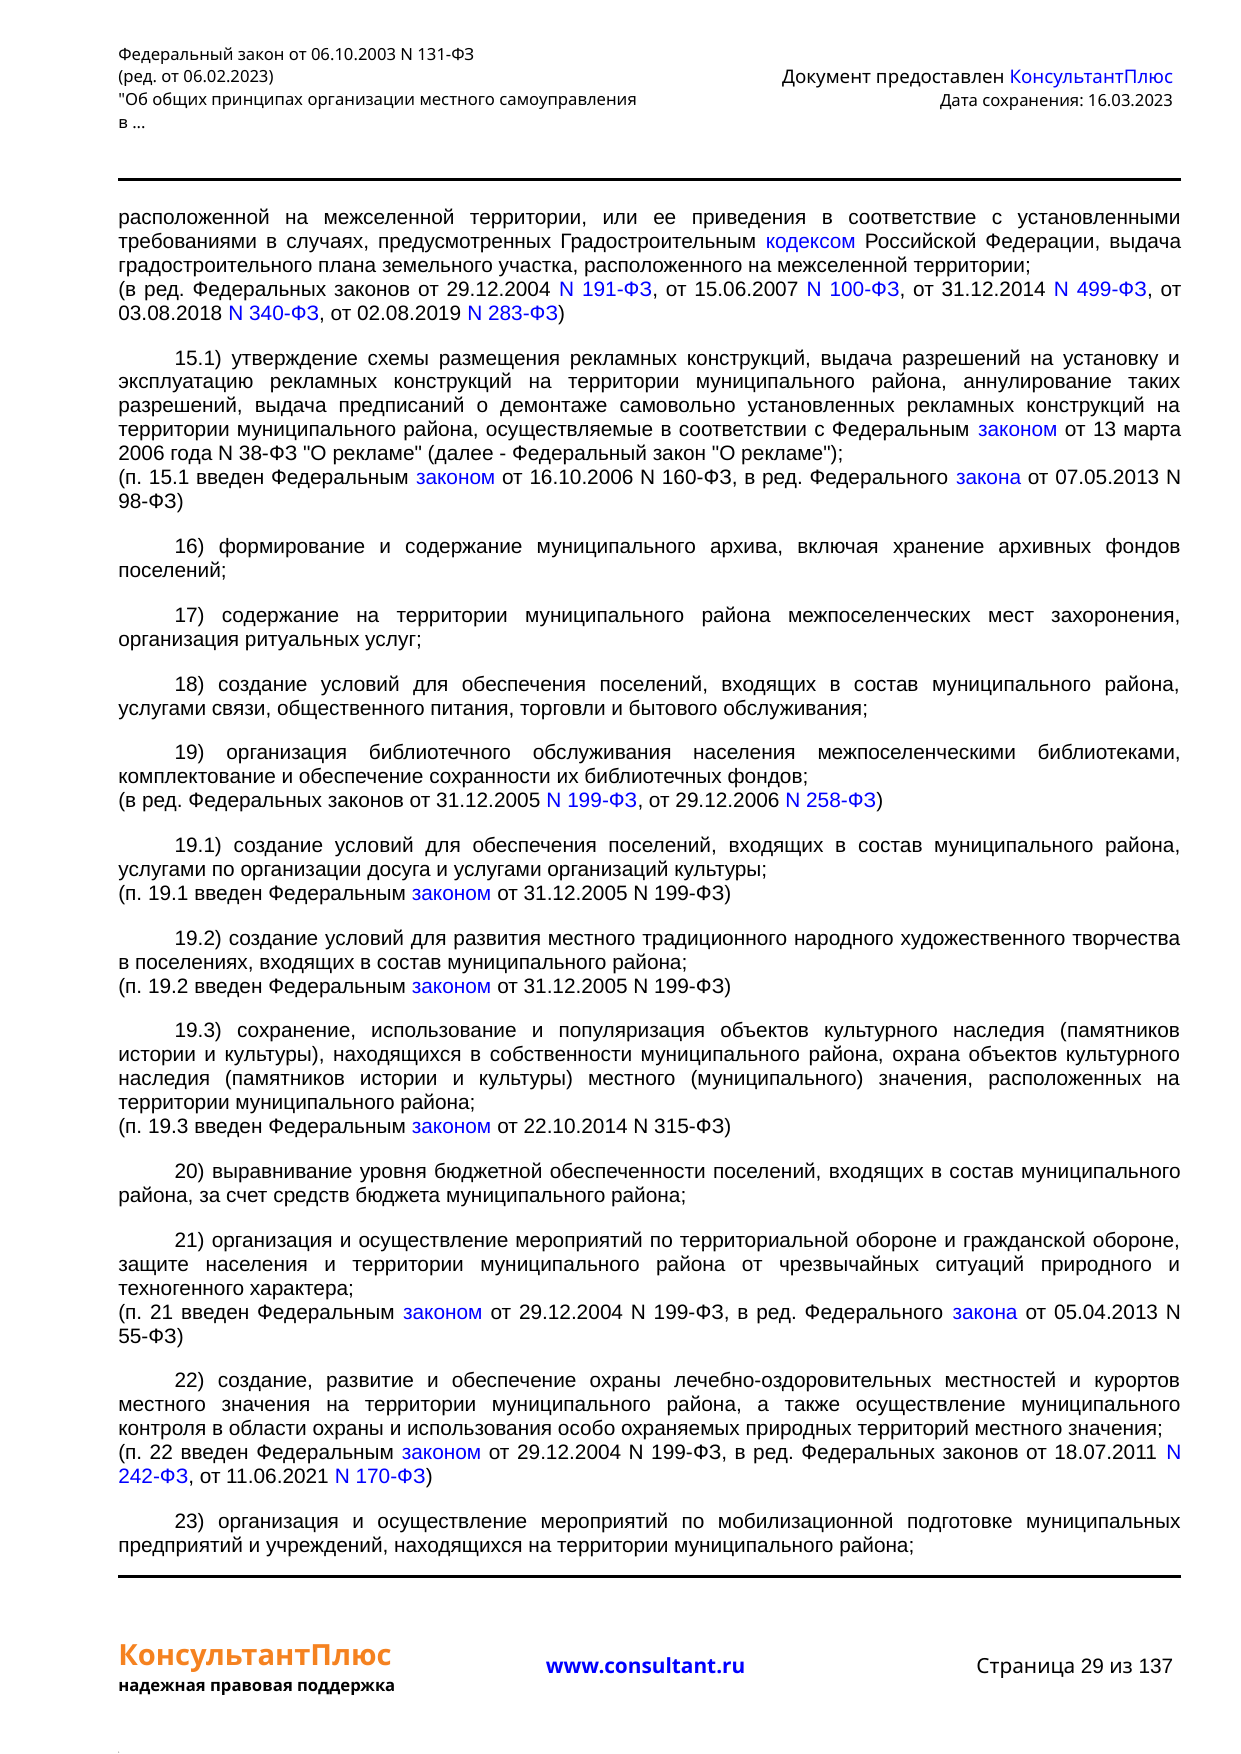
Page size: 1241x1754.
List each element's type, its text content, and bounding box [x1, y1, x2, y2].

text 18) создание условий для обеспечения поселений, входящих в состав муниципального района, услугами связи, общественного питания, торговли и бытового обслуживания; [118, 671, 1181, 719]
text 19) организация библиотечного обслуживания населения межпоселенческими библиотеками, комплектование и обеспечение сохранности их библиотечных фондов; [118, 740, 1181, 788]
text (п. 22 введен Федеральным законом от 29.12.2004 N 199-ФЗ, в ред. Федеральных законов от 18.07.2011 N 242-ФЗ, от 11.06.2021 N 170-ФЗ) [118, 1440, 1181, 1488]
text 19.1) создание условий для обеспечения поселений, входящих в состав муниципального района, услугами по организации досуга и услугами организаций культуры; [118, 833, 1181, 881]
text (п. 19.1 введен Федеральным законом от 31.12.2005 N 199-ФЗ) [118, 881, 1181, 905]
text 22) создание, развитие и обеспечение охраны лечебно-оздоровительных местностей и курортов местного значения на территории муниципального района, а также осуществление муниципального контроля в области охраны и использования особо охраняемых природных территорий местного значения; [118, 1368, 1181, 1440]
text (п. 15.1 введен Федеральным законом от 16.10.2006 N 160-ФЗ, в ред. Федерального закона от 07.05.2013 N 98-ФЗ) [118, 465, 1181, 513]
text 21) организация и осуществление мероприятий по территориальной обороне и гражданской обороне, защите населения и территории муниципального района от чрезвычайных ситуаций природного и техногенного характера; [118, 1228, 1181, 1299]
text (п. 19.3 введен Федеральным законом от 22.10.2014 N 315-ФЗ) [118, 1114, 1181, 1138]
text 16) формирование и содержание муниципального архива, включая хранение архивных фондов поселений; [118, 534, 1181, 582]
text 20) выравнивание уровня бюджетной обеспеченности поселений, входящих в состав муниципального района, за счет средств бюджета муниципального района; [118, 1159, 1181, 1207]
text (п. 21 введен Федеральным законом от 29.12.2004 N 199-ФЗ, в ред. Федерального закона от 05.04.2013 N 55-ФЗ) [118, 1299, 1181, 1347]
text 17) содержание на территории муниципального района межпоселенческих мест захоронения, организация ритуальных услуг; [118, 603, 1181, 651]
text (в ред. Федеральных законов от 29.12.2004 N 191-ФЗ, от 15.06.2007 N 100-ФЗ, от 31.12.2014 N 499-ФЗ, от 03.08.2018 N 340-ФЗ, от 02.08.2019 N 283-ФЗ) [118, 277, 1181, 324]
text (п. 19.2 введен Федеральным законом от 31.12.2005 N 199-ФЗ) [118, 973, 1181, 997]
text (в ред. Федеральных законов от 31.12.2005 N 199-ФЗ, от 29.12.2006 N 258-ФЗ) [118, 788, 1181, 812]
text 15.1) утверждение схемы размещения рекламных конструкций, выдача разрешений на установку и эксплуатацию рекламных конструкций на территории муниципального района, аннулирование таких разрешений, выдача предписаний о демонтаже самовольно установленных рекламных конструкций на территории муниципального района, осуществляемые в соответствии с Федеральным законом от 13 марта 2006 года N 38-ФЗ "О рекламе" (далее - Федеральный закон "О рекламе"); [118, 345, 1181, 465]
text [118, 205, 1181, 277]
text 23) организация и осуществление мероприятий по мобилизационной подготовке муниципальных предприятий и учреждений, находящихся на территории муниципального района; [118, 1509, 1181, 1557]
text 19.3) сохранение, использование и популяризация объектов культурного наследия (памятников истории и культуры), находящихся в собственности муниципального района, охрана объектов культурного наследия (памятников истории и культуры) местного (муниципального) значения, расположенных на территории муниципального района; [118, 1018, 1181, 1114]
text 19.2) создание условий для развития местного традиционного народного художественного творчества в поселениях, входящих в состав муниципального района; [118, 926, 1181, 973]
